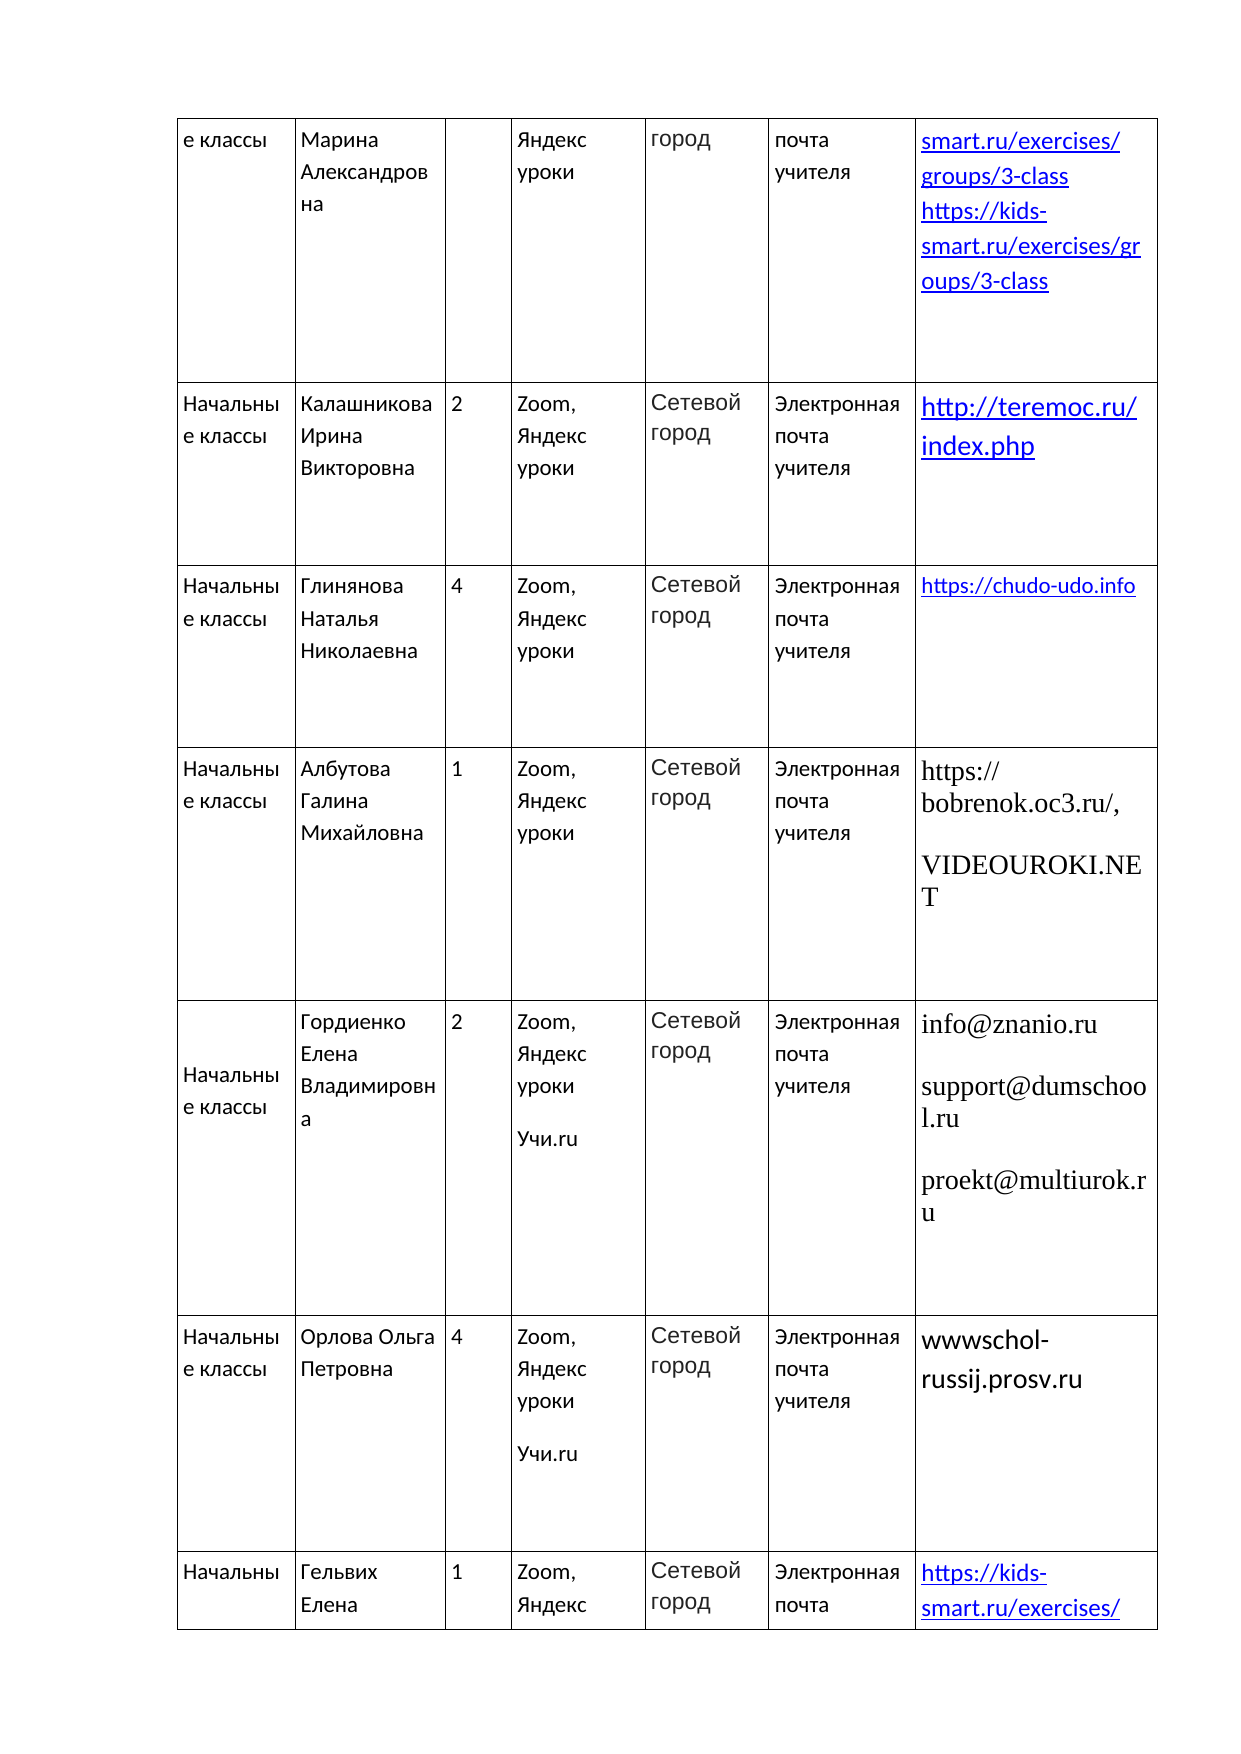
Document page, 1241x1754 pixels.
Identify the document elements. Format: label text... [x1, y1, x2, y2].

table_cell 4 [446, 1316, 511, 1551]
table_cell Начальные классы [178, 566, 295, 747]
table_cell Сетевой город [646, 748, 768, 1000]
table_cell Электронная почта учителя [769, 1316, 915, 1551]
table_cell Zoom, Яндекс уроки [512, 383, 645, 565]
table_cell Электронная почта учителя [769, 1001, 915, 1315]
table_cell 4 [446, 566, 511, 747]
table_cell Zoom, Яндекс уроки [512, 119, 645, 382]
table_cell Электронная почта учителя [769, 748, 915, 1000]
table_cell Глинянова Наталья Николаевна [296, 566, 445, 747]
table_cell Сетевой город [646, 1001, 768, 1315]
table_cell 3 [446, 119, 511, 382]
table_cell wwwschol-russij.prosv.ru [916, 1316, 1157, 1551]
table_cell Zoom, Яндекс уроки Учи.ru [512, 1316, 645, 1551]
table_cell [769, 119, 915, 382]
table_cell 1 [446, 748, 511, 1000]
table_cell Начальные классы [178, 1552, 295, 1629]
table_cell Сетевой город [646, 119, 768, 382]
table_cell 2 [446, 383, 511, 565]
table_cell Сетевой город [646, 1316, 768, 1551]
table_cell http://teremoc.ru/index.php [916, 383, 1157, 565]
table_cell Сетевой город [646, 383, 768, 565]
table_cell Албутова Галина Михайловна [296, 748, 445, 1000]
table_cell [916, 1552, 1157, 1629]
table_cell Начальные классы [178, 748, 295, 1000]
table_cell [512, 1552, 645, 1629]
table_cell info@znanio.ru support@dumschool.ru proekt@multiurok.ru [916, 1001, 1157, 1315]
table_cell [769, 1552, 915, 1629]
table_cell Начальные классы [178, 119, 295, 382]
table_cell Zoom, Яндекс уроки [512, 748, 645, 1000]
table_cell Начальные классы [178, 1316, 295, 1551]
table_cell Сетевой город [646, 1552, 768, 1629]
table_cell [296, 119, 445, 382]
table_cell Zoom, Яндекс уроки [512, 566, 645, 747]
table_cell https://chudo-udo.info [916, 566, 1157, 747]
table_cell Электронная почта учителя [769, 566, 915, 747]
table_cell Калашникова Ирина Викторовна [296, 383, 445, 565]
table_cell Zoom, Яндекс уроки Учи.ru [512, 1001, 645, 1315]
table_cell Сетевой город [646, 566, 768, 747]
table_cell 2 [446, 1001, 511, 1315]
table_cell Орлова Ольга Петровна [296, 1316, 445, 1551]
table_cell Начальные классы [178, 383, 295, 565]
table_cell Гордиенко Елена Владимировна [296, 1001, 445, 1315]
table_cell https://bobrenok.oc3.ru/, VIDEOUROKI.NET [916, 748, 1157, 1000]
table_cell Начальные классы [178, 1001, 295, 1315]
table_cell Электронная почта учителя [769, 383, 915, 565]
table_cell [916, 119, 1157, 382]
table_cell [296, 1552, 445, 1629]
table_cell 1 [446, 1552, 511, 1629]
